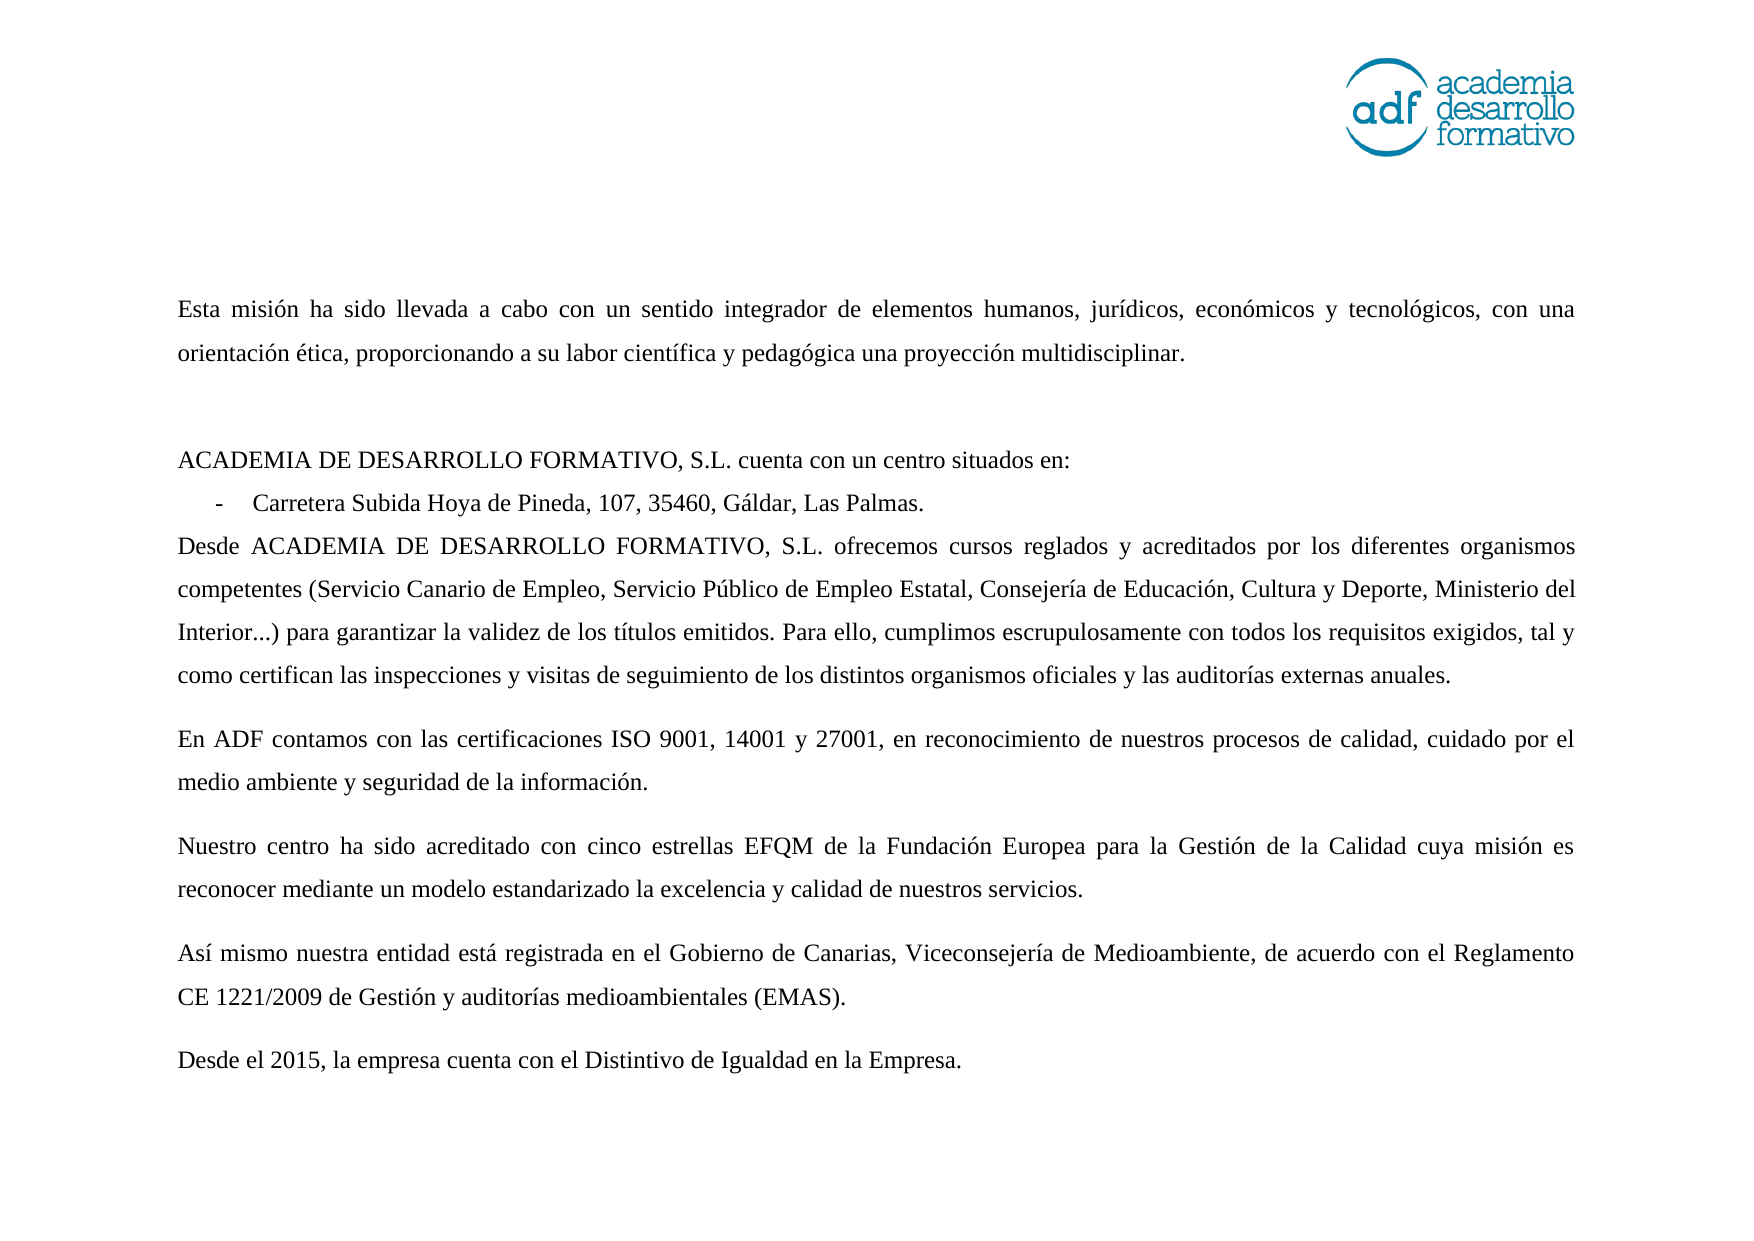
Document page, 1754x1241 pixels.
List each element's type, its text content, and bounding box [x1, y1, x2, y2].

text Desde ACADEMIA DE DESARROLLO FORMATIVO, S.L. ofrecemos cursos reglados y acreditados por los diferentes organismos competentes (Servicio Canario de Empleo, Servicio Público de Empleo Estatal, Consejería de Educación, Cultura y Deporte, Ministerio del Interior...) para garantizar la validez de los títulos emitidos. Para ello, cumplimos escrupulosamente con todos los requisitos exigidos, tal y como certifican las inspecciones y visitas de seguimiento de los distintos organismos oficiales y las auditorías externas anuales. [177, 531, 1577, 689]
text En ADF contamos con las certificaciones ISO 9001, 14001 y 27001, en reconocimiento de nuestros procesos de calidad, cuidado por el medio ambiente y seguridad de la información. [177, 724, 1577, 796]
list Carretera Subida Hoya de Pineda, 107, 35460, Gáldar, Las Palmas. [215, 488, 1577, 517]
text Nuestro centro ha sido acreditado con cinco estrellas EFQM de la Fundación Europea para la Gestión de la Calidad cuya misión es reconocer mediante un modelo estandarizado la excelencia y calidad de nuestros servicios. [177, 831, 1577, 903]
text Así mismo nuestra entidad está registrada en el Gobierno de Canarias, Viceconsejería de Medioambiente, de acuerdo con el Reglamento CE 1221/2009 de Gestión y auditorías medioambientales (EMAS). [177, 938, 1577, 1010]
picture [1308, 42, 1612, 172]
text Esta misión ha sido llevada a cabo con un sentido integrador de elementos humanos, jurídicos, económicos y tecnológicos, con una orientación ética, proporcionando a su labor científica y pedagógica una proyección multidisciplinar. [177, 294, 1577, 366]
text Desde el 2015, la empresa cuenta con el Distintivo de Igualdad en la Empresa. [177, 1046, 1577, 1074]
text ACADEMIA DE DESARROLLO FORMATIVO, S.L. cuenta con un centro situados en: [177, 445, 1577, 473]
